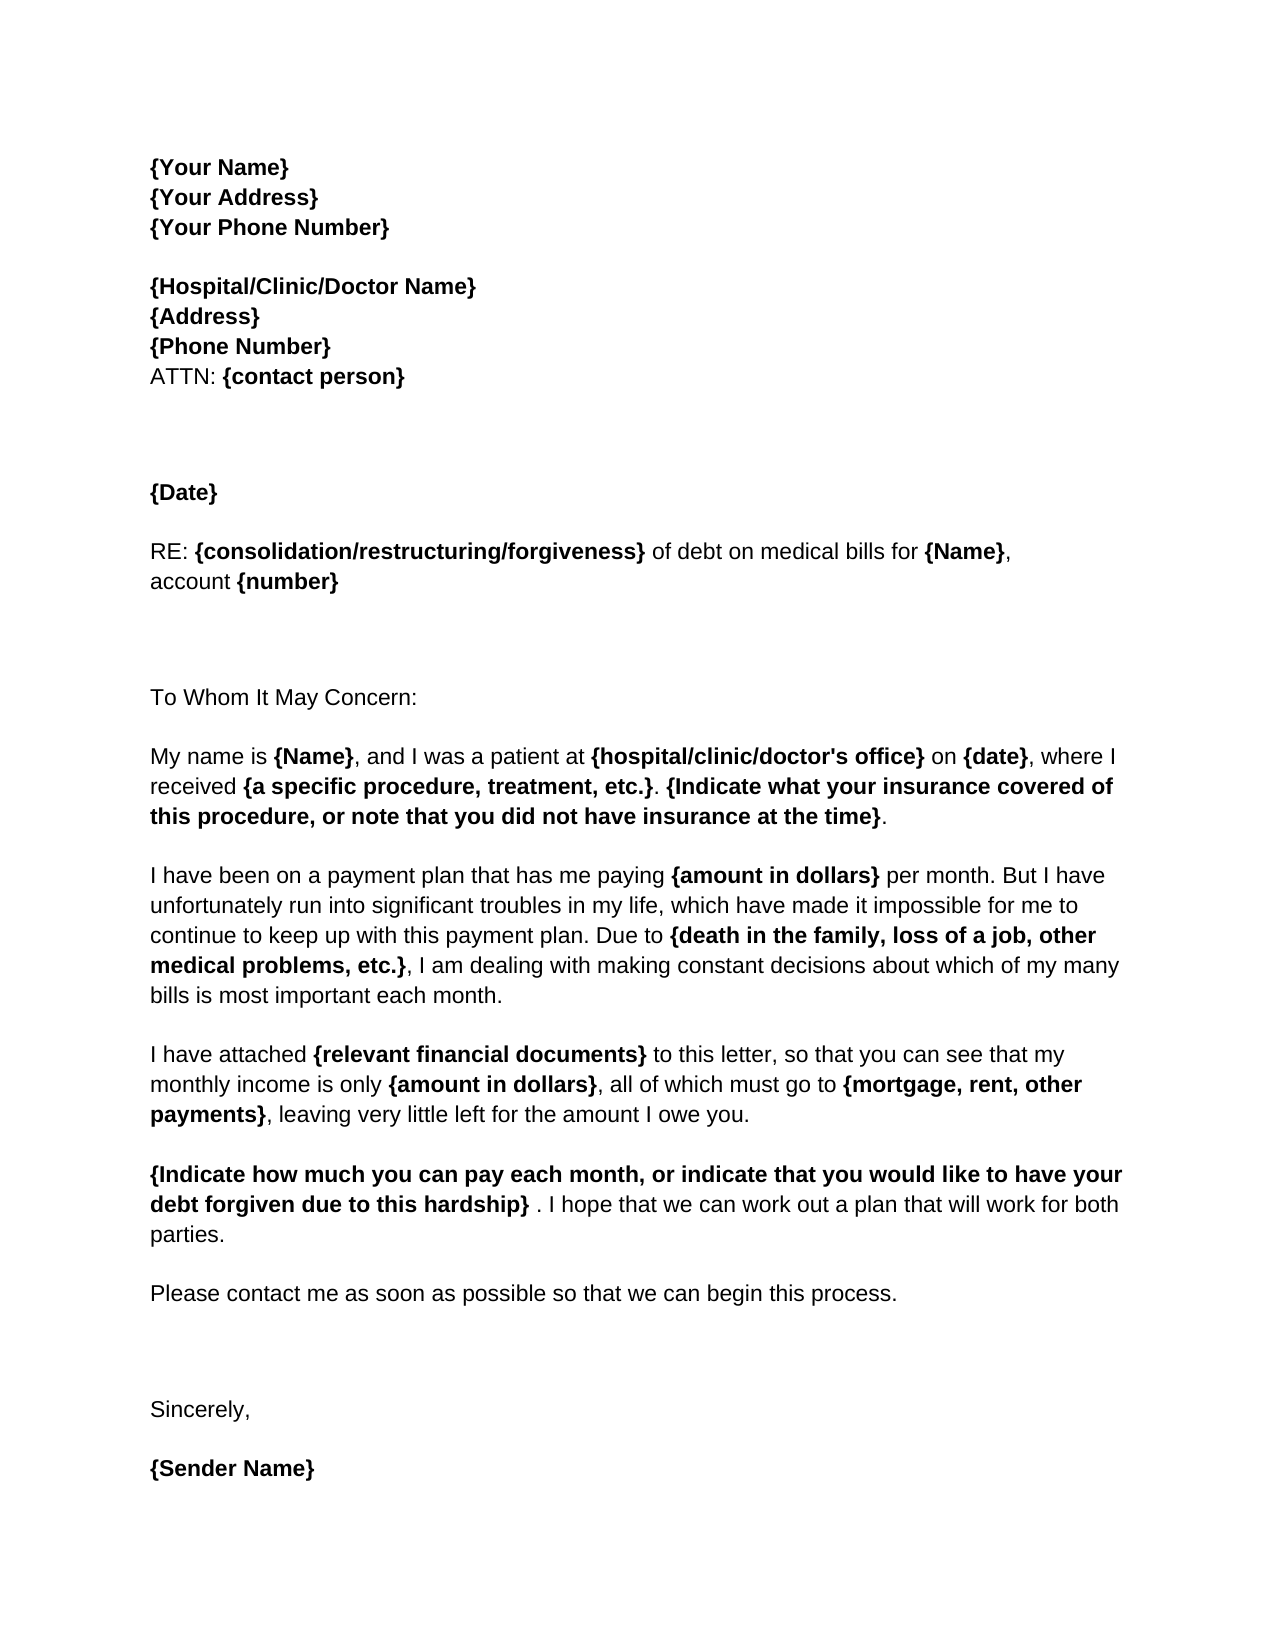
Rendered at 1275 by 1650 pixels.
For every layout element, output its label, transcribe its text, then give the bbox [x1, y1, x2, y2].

text {Indicate how much you can pay each month, or indicate that you would like to have your debt forgiven due to this hardship} . I hope that we can work out a plan that will work for both parties. [150, 1157, 1125, 1247]
text I have attached {relevant financial documents} to this letter, so that you can see that my monthly income is only {amount in dollars}, all of which must go to {mortgage, rent, other payments}, leaving very little left for the amount I owe you. [150, 1038, 1125, 1128]
text My name is {Name}, and I was a patient at {hospital/clinic/doctor's office} on {date}, where I received {a specific procedure, treatment, etc.}. {Indicate what your insurance covered of this procedure, or note that you did not have insurance at the time}. [150, 739, 1125, 829]
text I have been on a payment plan that has me paying {amount in dollars} per month. But I have unfortunately run into significant troubles in my life, which have made it impossible for me to continue to keep up with this payment plan. Due to {death in the family, loss of a job, other medical problems, etc.}, I am dealing with making constant decisions about which of my many bills is most important each month. [150, 858, 1125, 1008]
text {Hospital/Clinic/Doctor Name} {Address} {Phone Number} ATTN: {contact person} [150, 269, 1125, 389]
text RE: {consolidation/restructuring/forgiveness} of debt on medical bills for {Name}, account {number} [150, 534, 1125, 594]
text Please contact me as soon as possible so that we can begin this process. [150, 1276, 1125, 1306]
text {Sender Name} [150, 1451, 1125, 1481]
text {Date} [150, 475, 1125, 505]
text {Your Name} {Your Address} {Your Phone Number} [150, 150, 1125, 240]
text Sincerely, [150, 1392, 1125, 1422]
text To Whom It May Concern: [150, 680, 1125, 710]
